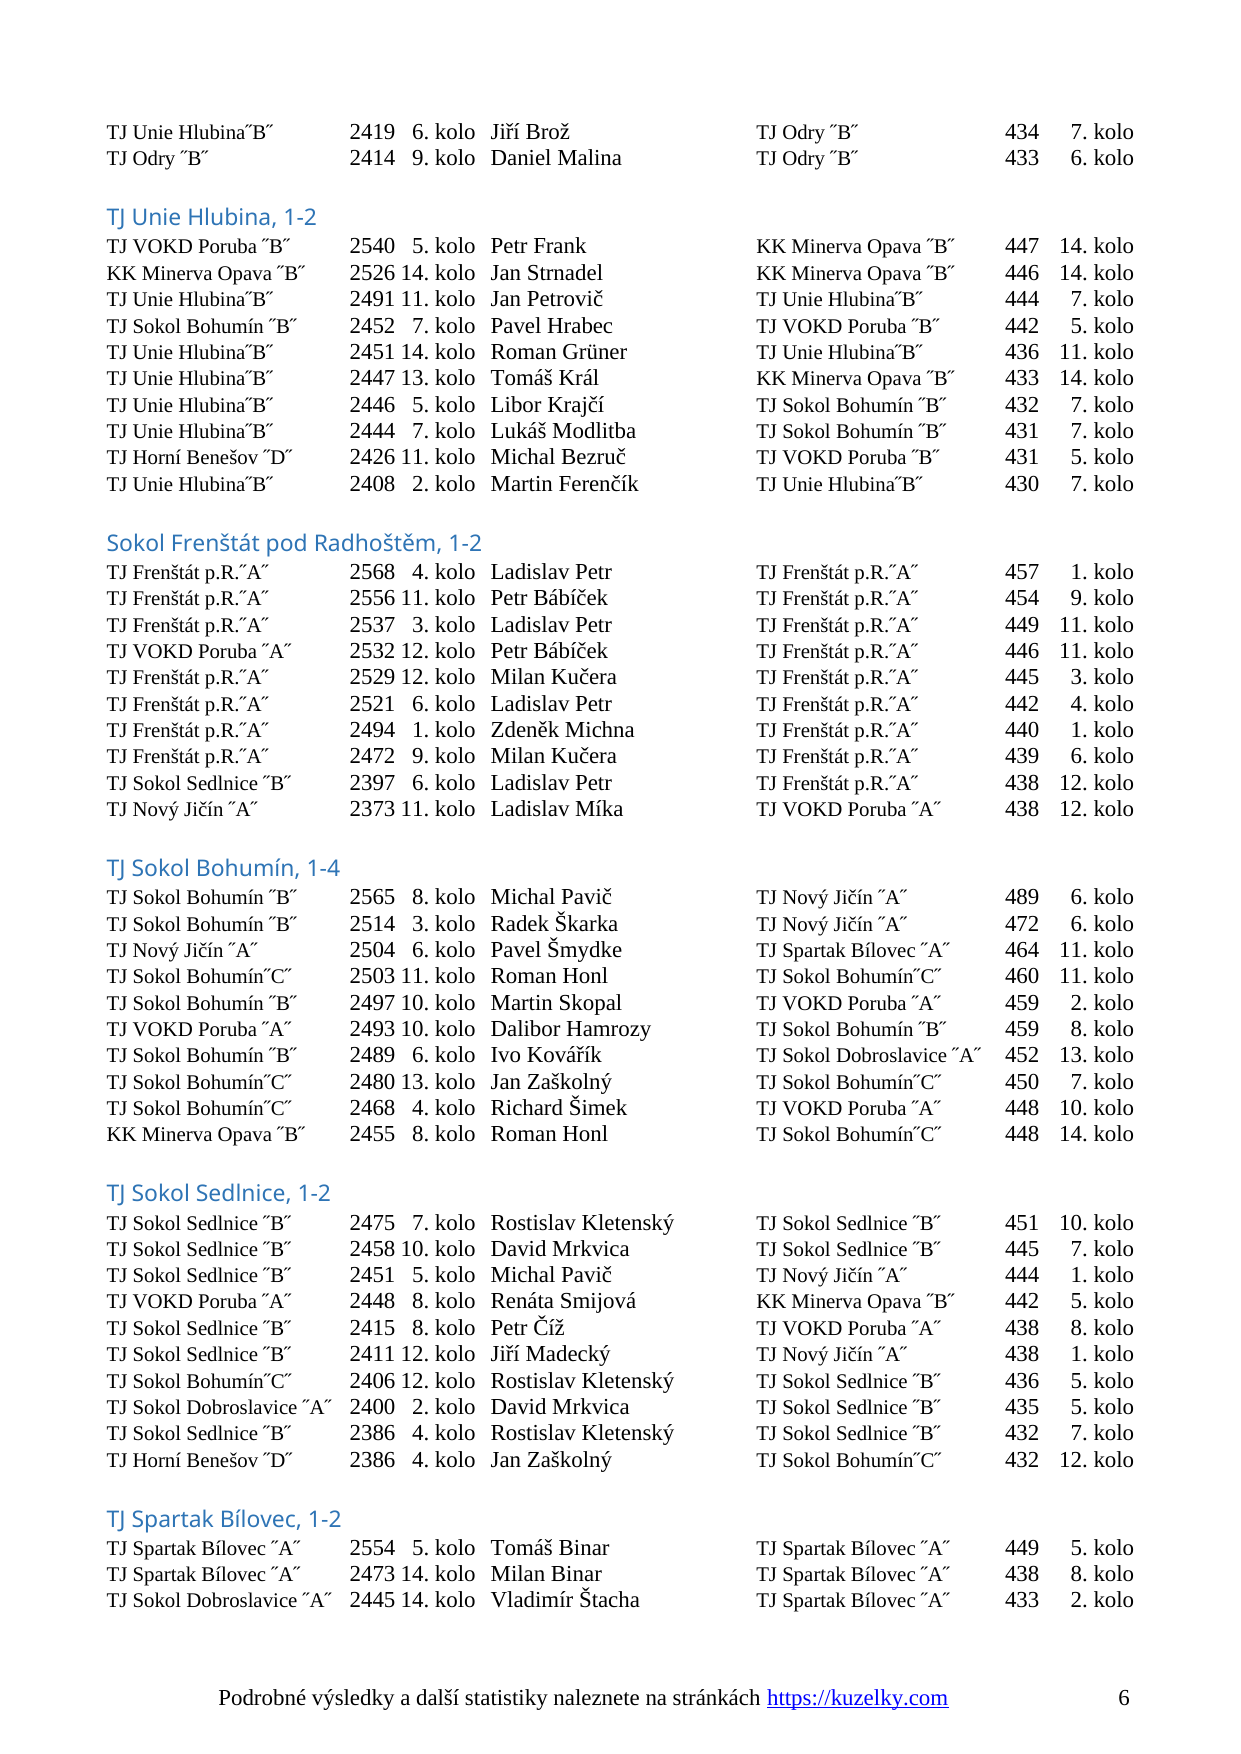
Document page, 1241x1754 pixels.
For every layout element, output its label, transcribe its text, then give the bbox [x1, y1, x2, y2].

text TJ Nový Jičín ˝A˝ 2373 11. kolo Ladislav Míka TJ VOKD Poruba ˝A˝ 438 12. kolo [106, 795, 1134, 821]
text TJ Frenštát p.R.˝A˝ 2568 4. kolo Ladislav Petr TJ Frenštát p.R.˝A˝ 457 1. kolo [106, 558, 1134, 584]
text TJ Spartak Bílovec ˝A˝ 2554 5. kolo Tomáš Binar TJ Spartak Bílovec ˝A˝ 449 5. kolo [106, 1534, 1134, 1560]
text TJ Frenštát p.R.˝A˝ 2521 6. kolo Ladislav Petr TJ Frenštát p.R.˝A˝ 442 4. kolo [106, 690, 1134, 716]
text TJ Unie Hlubina˝B˝ 2451 14. kolo Roman Grüner TJ Unie Hlubina˝B˝ 436 11. kolo [106, 338, 1134, 364]
text TJ Sokol Bohumín˝C˝ 2468 4. kolo Richard Šimek TJ VOKD Poruba ˝A˝ 448 10. kolo [106, 1094, 1134, 1120]
text TJ Unie Hlubina˝B˝ 2447 13. kolo Tomáš Král KK Minerva Opava ˝B˝ 433 14. kolo [106, 364, 1134, 391]
text TJ Sokol Bohumín˝C˝ 2480 13. kolo Jan Zaškolný TJ Sokol Bohumín˝C˝ 450 7. kolo [106, 1068, 1134, 1094]
text TJ Frenštát p.R.˝A˝ 2556 11. kolo Petr Bábíček TJ Frenštát p.R.˝A˝ 454 9. kolo [106, 584, 1134, 611]
text TJ Sokol Sedlnice ˝B˝ 2415 8. kolo Petr Číž TJ VOKD Poruba ˝A˝ 438 8. kolo [106, 1314, 1134, 1340]
text TJ Sokol Bohumín ˝B˝ 2489 6. kolo Ivo Kovářík TJ Sokol Dobroslavice ˝A˝ 452 13. kolo [106, 1041, 1134, 1068]
subtitle Sokol Frenštát pod Radhoštěm, 1-2 [106, 527, 1134, 558]
text TJ Frenštát p.R.˝A˝ 2537 3. kolo Ladislav Petr TJ Frenštát p.R.˝A˝ 449 11. kolo [106, 611, 1134, 637]
text KK Minerva Opava ˝B˝ 2526 14. kolo Jan Strnadel KK Minerva Opava ˝B˝ 446 14. kolo [106, 259, 1134, 285]
text TJ Sokol Dobroslavice ˝A˝ 2400 2. kolo David Mrkvica TJ Sokol Sedlnice ˝B˝ 435 5. kolo [106, 1393, 1134, 1419]
text TJ Frenštát p.R.˝A˝ 2472 9. kolo Milan Kučera TJ Frenštát p.R.˝A˝ 439 6. kolo [106, 742, 1134, 769]
text TJ Spartak Bílovec ˝A˝ 2473 14. kolo Milan Binar TJ Spartak Bílovec ˝A˝ 438 8. kolo [106, 1560, 1134, 1587]
text TJ Horní Benešov ˝D˝ 2386 4. kolo Jan Zaškolný TJ Sokol Bohumín˝C˝ 432 12. kolo [106, 1446, 1134, 1472]
text TJ Sokol Sedlnice ˝B˝ 2458 10. kolo David Mrkvica TJ Sokol Sedlnice ˝B˝ 445 7. kolo [106, 1235, 1134, 1261]
text TJ Sokol Sedlnice ˝B˝ 2386 4. kolo Rostislav Kletenský TJ Sokol Sedlnice ˝B˝ 432 7. kolo [106, 1419, 1134, 1446]
subtitle TJ Unie Hlubina, 1-2 [106, 201, 1134, 233]
text TJ Horní Benešov ˝D˝ 2426 11. kolo Michal Bezruč TJ VOKD Poruba ˝B˝ 431 5. kolo [106, 443, 1134, 470]
text TJ Frenštát p.R.˝A˝ 2529 12. kolo Milan Kučera TJ Frenštát p.R.˝A˝ 445 3. kolo [106, 663, 1134, 690]
subtitle TJ Sokol Sedlnice, 1-2 [106, 1177, 1134, 1208]
text TJ Unie Hlubina˝B˝ 2419 6. kolo Jiří Brož TJ Odry ˝B˝ 434 7. kolo [106, 118, 1134, 144]
text TJ Unie Hlubina˝B˝ 2444 7. kolo Lukáš Modlitba TJ Sokol Bohumín ˝B˝ 431 7. kolo [106, 417, 1134, 443]
subtitle TJ Sokol Bohumín, 1-4 [106, 852, 1134, 883]
text TJ Unie Hlubina˝B˝ 2408 2. kolo Martin Ferenčík TJ Unie Hlubina˝B˝ 430 7. kolo [106, 470, 1134, 496]
text TJ Frenštát p.R.˝A˝ 2494 1. kolo Zdeněk Michna TJ Frenštát p.R.˝A˝ 440 1. kolo [106, 716, 1134, 742]
text TJ Odry ˝B˝ 2414 9. kolo Daniel Malina TJ Odry ˝B˝ 433 6. kolo [106, 144, 1134, 171]
text TJ VOKD Poruba ˝B˝ 2540 5. kolo Petr Frank KK Minerva Opava ˝B˝ 447 14. kolo [106, 233, 1134, 259]
text TJ Sokol Sedlnice ˝B˝ 2397 6. kolo Ladislav Petr TJ Frenštát p.R.˝A˝ 438 12. kolo [106, 769, 1134, 795]
text TJ Sokol Bohumín ˝B˝ 2514 3. kolo Radek Škarka TJ Nový Jičín ˝A˝ 472 6. kolo [106, 909, 1134, 936]
text TJ Unie Hlubina˝B˝ 2491 11. kolo Jan Petrovič TJ Unie Hlubina˝B˝ 444 7. kolo [106, 285, 1134, 312]
text TJ VOKD Poruba ˝A˝ 2448 8. kolo Renáta Smijová KK Minerva Opava ˝B˝ 442 5. kolo [106, 1288, 1134, 1314]
text TJ Sokol Sedlnice ˝B˝ 2451 5. kolo Michal Pavič TJ Nový Jičín ˝A˝ 444 1. kolo [106, 1261, 1134, 1288]
text TJ Sokol Bohumín ˝B˝ 2497 10. kolo Martin Skopal TJ VOKD Poruba ˝A˝ 459 2. kolo [106, 989, 1134, 1015]
text TJ Sokol Bohumín ˝B˝ 2565 8. kolo Michal Pavič TJ Nový Jičín ˝A˝ 489 6. kolo [106, 883, 1134, 909]
text TJ Sokol Bohumín ˝B˝ 2452 7. kolo Pavel Hrabec TJ VOKD Poruba ˝B˝ 442 5. kolo [106, 312, 1134, 338]
text TJ Unie Hlubina˝B˝ 2446 5. kolo Libor Krajčí TJ Sokol Bohumín ˝B˝ 432 7. kolo [106, 391, 1134, 417]
subtitle TJ Spartak Bílovec, 1-2 [106, 1503, 1134, 1534]
text TJ Sokol Sedlnice ˝B˝ 2411 12. kolo Jiří Madecký TJ Nový Jičín ˝A˝ 438 1. kolo [106, 1340, 1134, 1367]
text TJ VOKD Poruba ˝A˝ 2493 10. kolo Dalibor Hamrozy TJ Sokol Bohumín ˝B˝ 459 8. kolo [106, 1015, 1134, 1041]
text TJ VOKD Poruba ˝A˝ 2532 12. kolo Petr Bábíček TJ Frenštát p.R.˝A˝ 446 11. kolo [106, 637, 1134, 663]
text TJ Nový Jičín ˝A˝ 2504 6. kolo Pavel Šmydke TJ Spartak Bílovec ˝A˝ 464 11. kolo [106, 936, 1134, 962]
text TJ Sokol Dobroslavice ˝A˝ 2445 14. kolo Vladimír Štacha TJ Spartak Bílovec ˝A˝ 433 2. kolo [106, 1587, 1134, 1613]
text TJ Sokol Bohumín˝C˝ 2406 12. kolo Rostislav Kletenský TJ Sokol Sedlnice ˝B˝ 436 5. kolo [106, 1367, 1134, 1393]
text KK Minerva Opava ˝B˝ 2455 8. kolo Roman Honl TJ Sokol Bohumín˝C˝ 448 14. kolo [106, 1120, 1134, 1147]
text TJ Sokol Sedlnice ˝B˝ 2475 7. kolo Rostislav Kletenský TJ Sokol Sedlnice ˝B˝ 451 10. kolo [106, 1208, 1134, 1235]
text TJ Sokol Bohumín˝C˝ 2503 11. kolo Roman Honl TJ Sokol Bohumín˝C˝ 460 11. kolo [106, 962, 1134, 989]
